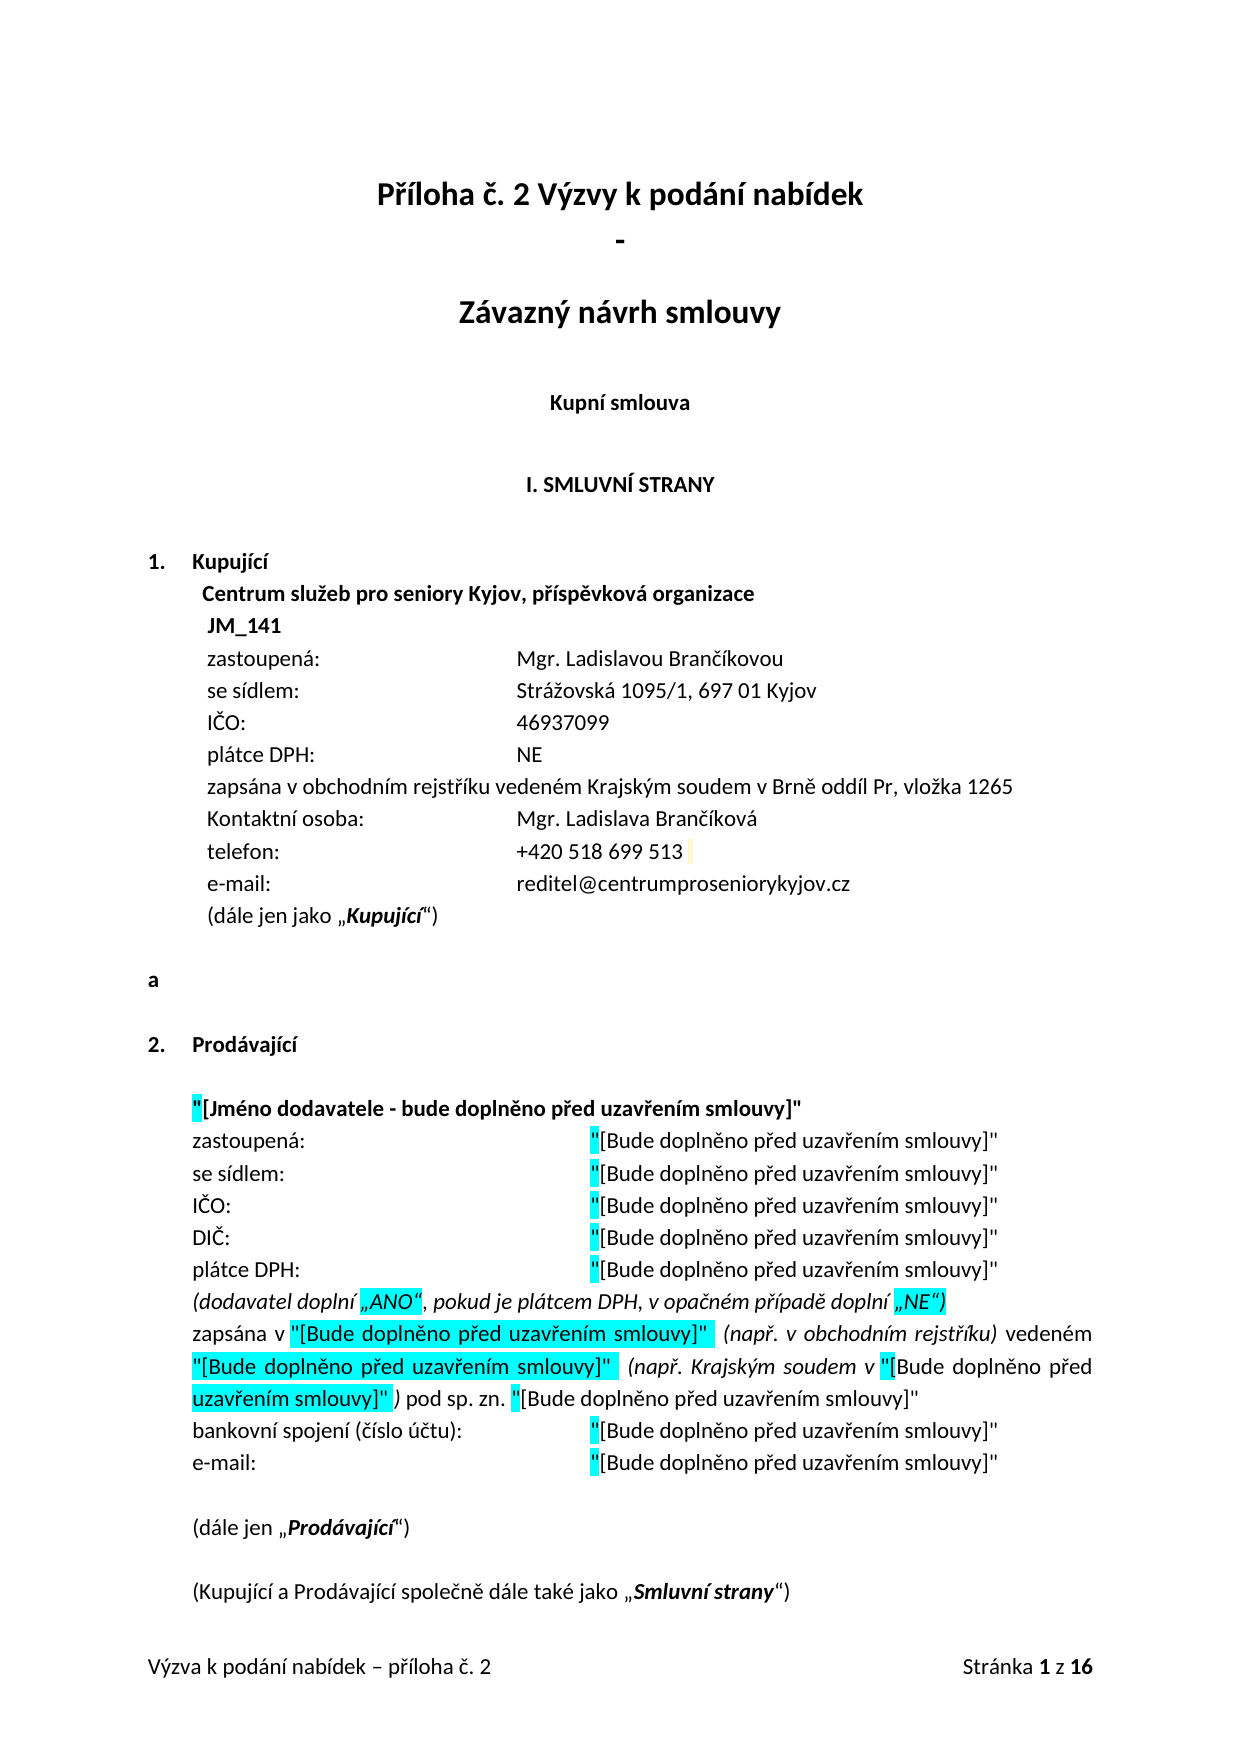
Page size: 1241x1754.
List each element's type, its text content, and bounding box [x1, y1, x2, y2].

text se sídlem: [192, 1159, 590, 1187]
text e-mail: [192, 1448, 590, 1476]
text zastoupená: Mgr. Ladislavou Brančíkovou [207, 644, 1092, 672]
text IČO: [192, 1191, 590, 1219]
text IČO: 46937099 [207, 708, 1092, 736]
text (dále jen „Prodávající“) [148, 1513, 1092, 1541]
text Kontaktní osoba: Mgr. Ladislava Brančíková [207, 804, 1092, 833]
text plátce DPH: [599, 1255, 1092, 1283]
text se sídlem: Strážovská 1095/1, 697 01 Kyjov [207, 676, 1092, 704]
text plátce DPH: [192, 1255, 590, 1283]
list Prodávající [148, 1030, 1092, 1058]
text zapsána v obchodním rejstříku vedeném Krajským soudem v Brně oddíl Pr, vložka 1265 [207, 772, 1092, 800]
text - [148, 219, 1092, 260]
text DIČ: [599, 1223, 1092, 1251]
text plátce DPH: NE [207, 740, 1092, 768]
text zastoupená: [192, 1126, 590, 1154]
text zapsána v (např. v obchodním rejstříku) vedeném (např. Krajským soudem v ) pod sp. zn. [192, 1319, 1092, 1412]
text zastoupená: [599, 1126, 1092, 1154]
text e-mail: [599, 1448, 1092, 1476]
text DIČ: [192, 1223, 590, 1251]
text Závazný návrh smlouvy [148, 291, 1092, 332]
text (dále jen jako „Kupující“) [207, 901, 1092, 929]
text (dodavatel doplní „ANO“, pokud je plátcem DPH, v opačném případě doplní „NE“) [192, 1287, 1092, 1315]
subtitle SMLUVNÍ STRANY [148, 470, 1092, 498]
list Kupující [148, 547, 1092, 575]
text a [148, 966, 1092, 993]
text bankovní spojení (číslo účtu): [192, 1416, 590, 1444]
text Příloha č. 2 Výzvy k podání nabídek [148, 173, 1092, 213]
text IČO: [599, 1191, 1092, 1219]
text se sídlem: [599, 1159, 1092, 1187]
text bankovní spojení (číslo účtu): [599, 1416, 1092, 1444]
text (Kupující a Prodávající společně dále také jako „Smluvní strany“) [177, 1577, 1092, 1605]
list Centrum služeb pro seniory Kyjov, příspěvková organizace [192, 579, 1092, 607]
text telefon: +420 518 699 513 [207, 837, 1092, 865]
list JM_141 [192, 611, 1092, 639]
text e-mail: reditel@centrumproseniorykyjov.cz [207, 869, 1092, 897]
text Kupní smlouva [148, 388, 1092, 416]
